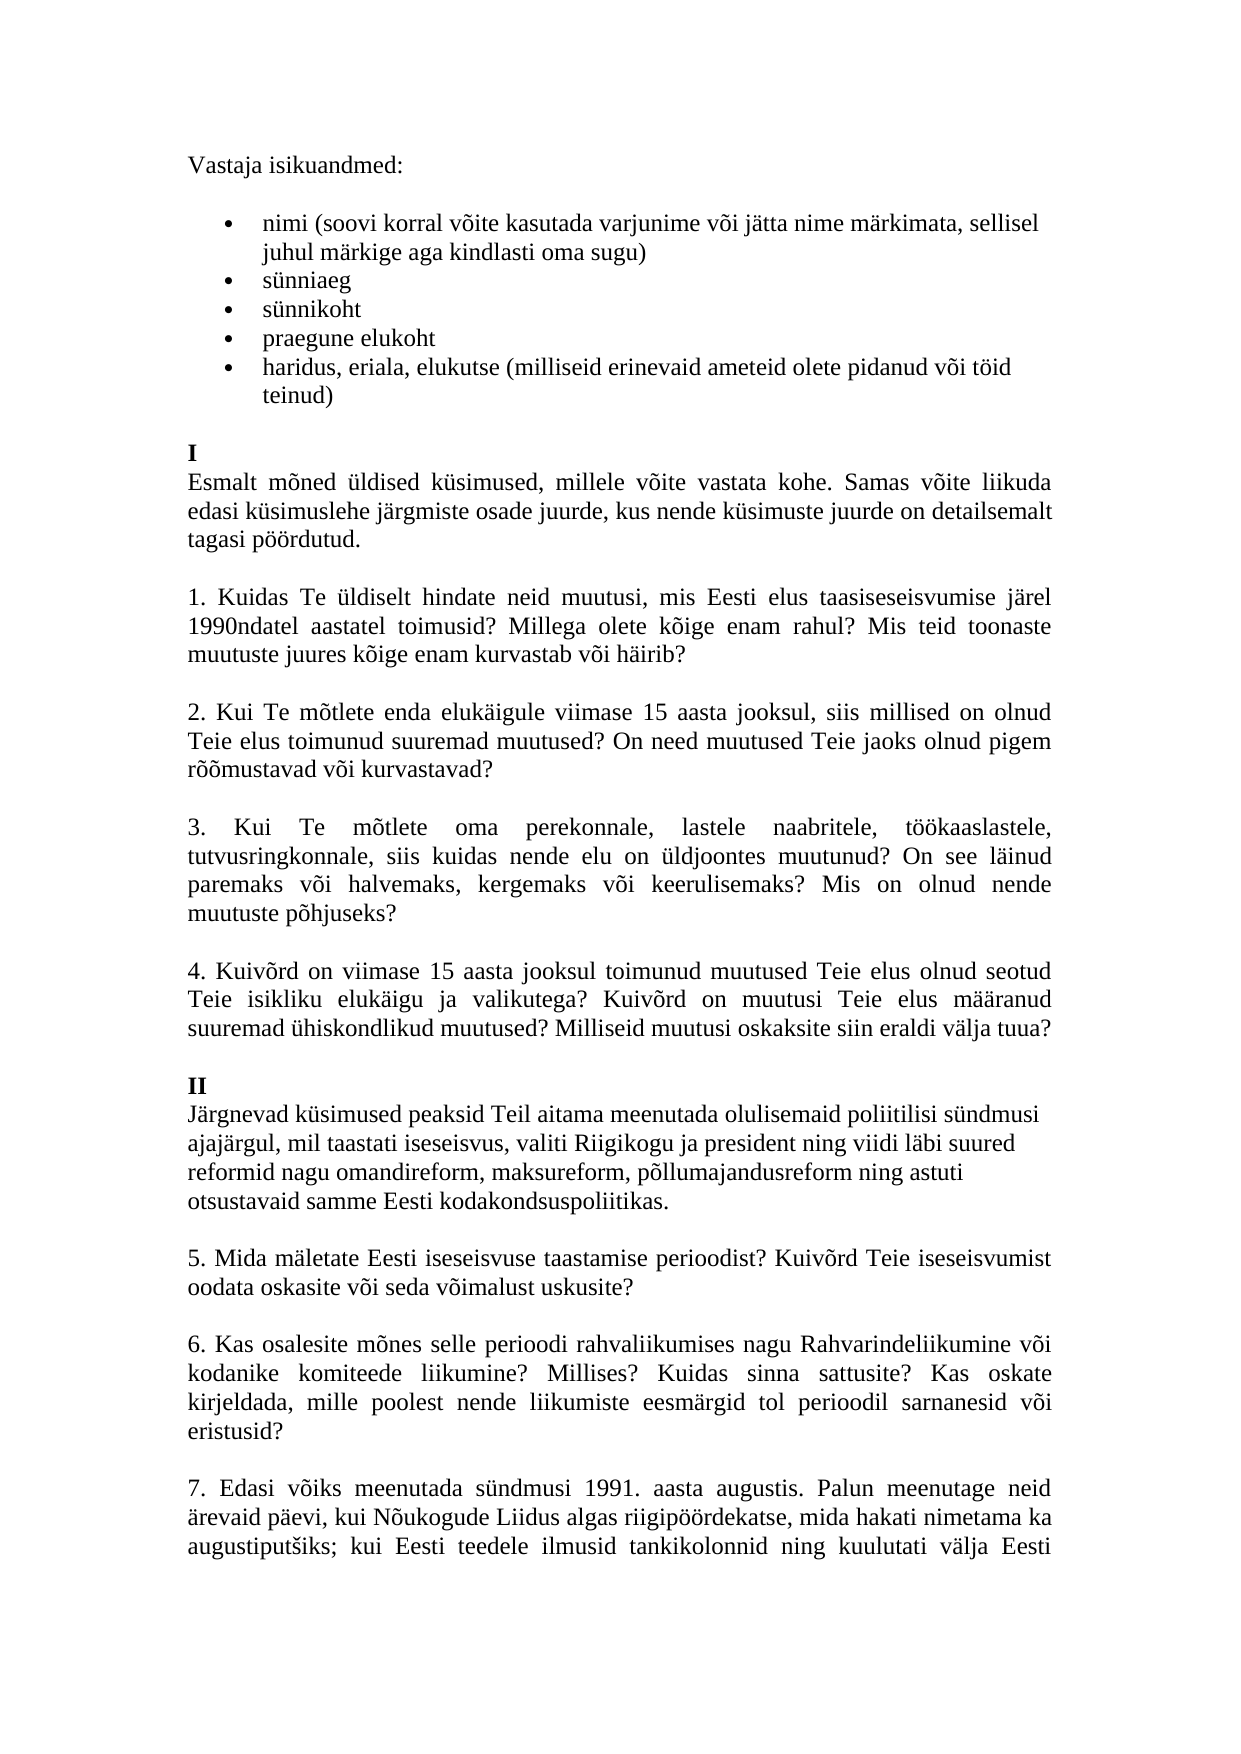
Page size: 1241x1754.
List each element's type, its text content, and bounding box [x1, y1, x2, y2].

text 2. Kui Te mõtlete enda elukäigule viimase 15 aasta jooksul, siis millised on olnud Teie elus toimunud suuremad muutused? On need muutused Teie jaoks olnud pigem rõõmustavad või kurvastavad? [187, 697, 1053, 783]
list sünniaeg [225, 265, 1053, 294]
text II [187, 1071, 1053, 1099]
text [187, 1473, 1053, 1559]
text I [187, 438, 1053, 467]
text Esmalt mõned üldised küsimused, millele võite vastata kohe. Samas võite liikuda edasi küsimuslehe järgmiste osade juurde, kus nende küsimuste juurde on detailsemalt tagasi pöördutud. [187, 467, 1053, 553]
list sünnikoht [225, 294, 1053, 323]
text Vastaja isikuandmed: [187, 150, 1053, 179]
text Järgnevad küsimused peaksid Teil aitama meenutada olulisemaid poliitilisi sündmusi ajajärgul, mil taastati iseseisvus, valiti Riigikogu ja president ning viidi läbi suured reformid nagu omandireform, maksureform, põllumajandusreform ning astuti otsustavaid samme Eesti kodakondsuspoliitikas. [187, 1099, 1053, 1214]
text 4. Kuivõrd on viimase 15 aasta jooksul toimunud muutused Teie elus olnud seotud Teie isikliku elukäigu ja valikutega? Kuivõrd on muutusi Teie elus määranud suuremad ühiskondlikud muutused? Milliseid muutusi oskaksite siin eraldi välja tuua? [187, 956, 1053, 1042]
text 1. Kuidas Te üldiselt hindate neid muutusi, mis Eesti elus taasiseseisvumise järel 1990ndatel aastatel toimusid? Millega olete kõige enam rahul? Mis teid toonaste muutuste juures kõige enam kurvastab või häirib? [187, 582, 1053, 668]
text 6. Kas osalesite mõnes selle perioodi rahvaliikumises nagu Rahvarindeliikumine või kodanike komiteede liikumine? Millises? Kuidas sinna sattusite? Kas oskate kirjeldada, mille poolest nende liikumiste eesmärgid tol perioodil sarnanesid või eristusid? [187, 1329, 1053, 1444]
text 3. Kui Te mõtlete oma perekonnale, lastele naabritele, töökaaslastele, tutvusringkonnale, siis kuidas nende elu on üldjoontes muutunud? On see läinud paremaks või halvemaks, kergemaks või keerulisemaks? Mis on olnud nende muutuste põhjuseks? [187, 812, 1053, 927]
list praegune elukoht [225, 323, 1053, 352]
text 5. Mida mäletate Eesti iseseisvuse taastamise perioodist? Kuivõrd Teie iseseisvumist oodata oskasite või seda võimalust uskusite? [187, 1243, 1053, 1301]
list haridus, eriala, elukutse (milliseid erinevaid ameteid olete pidanud või töid teinud) [225, 352, 1053, 409]
list nimi (soovi korral võite kasutada varjunime või jätta nime märkimata, sellisel juhul märkige aga kindlasti oma sugu) [225, 208, 1053, 265]
